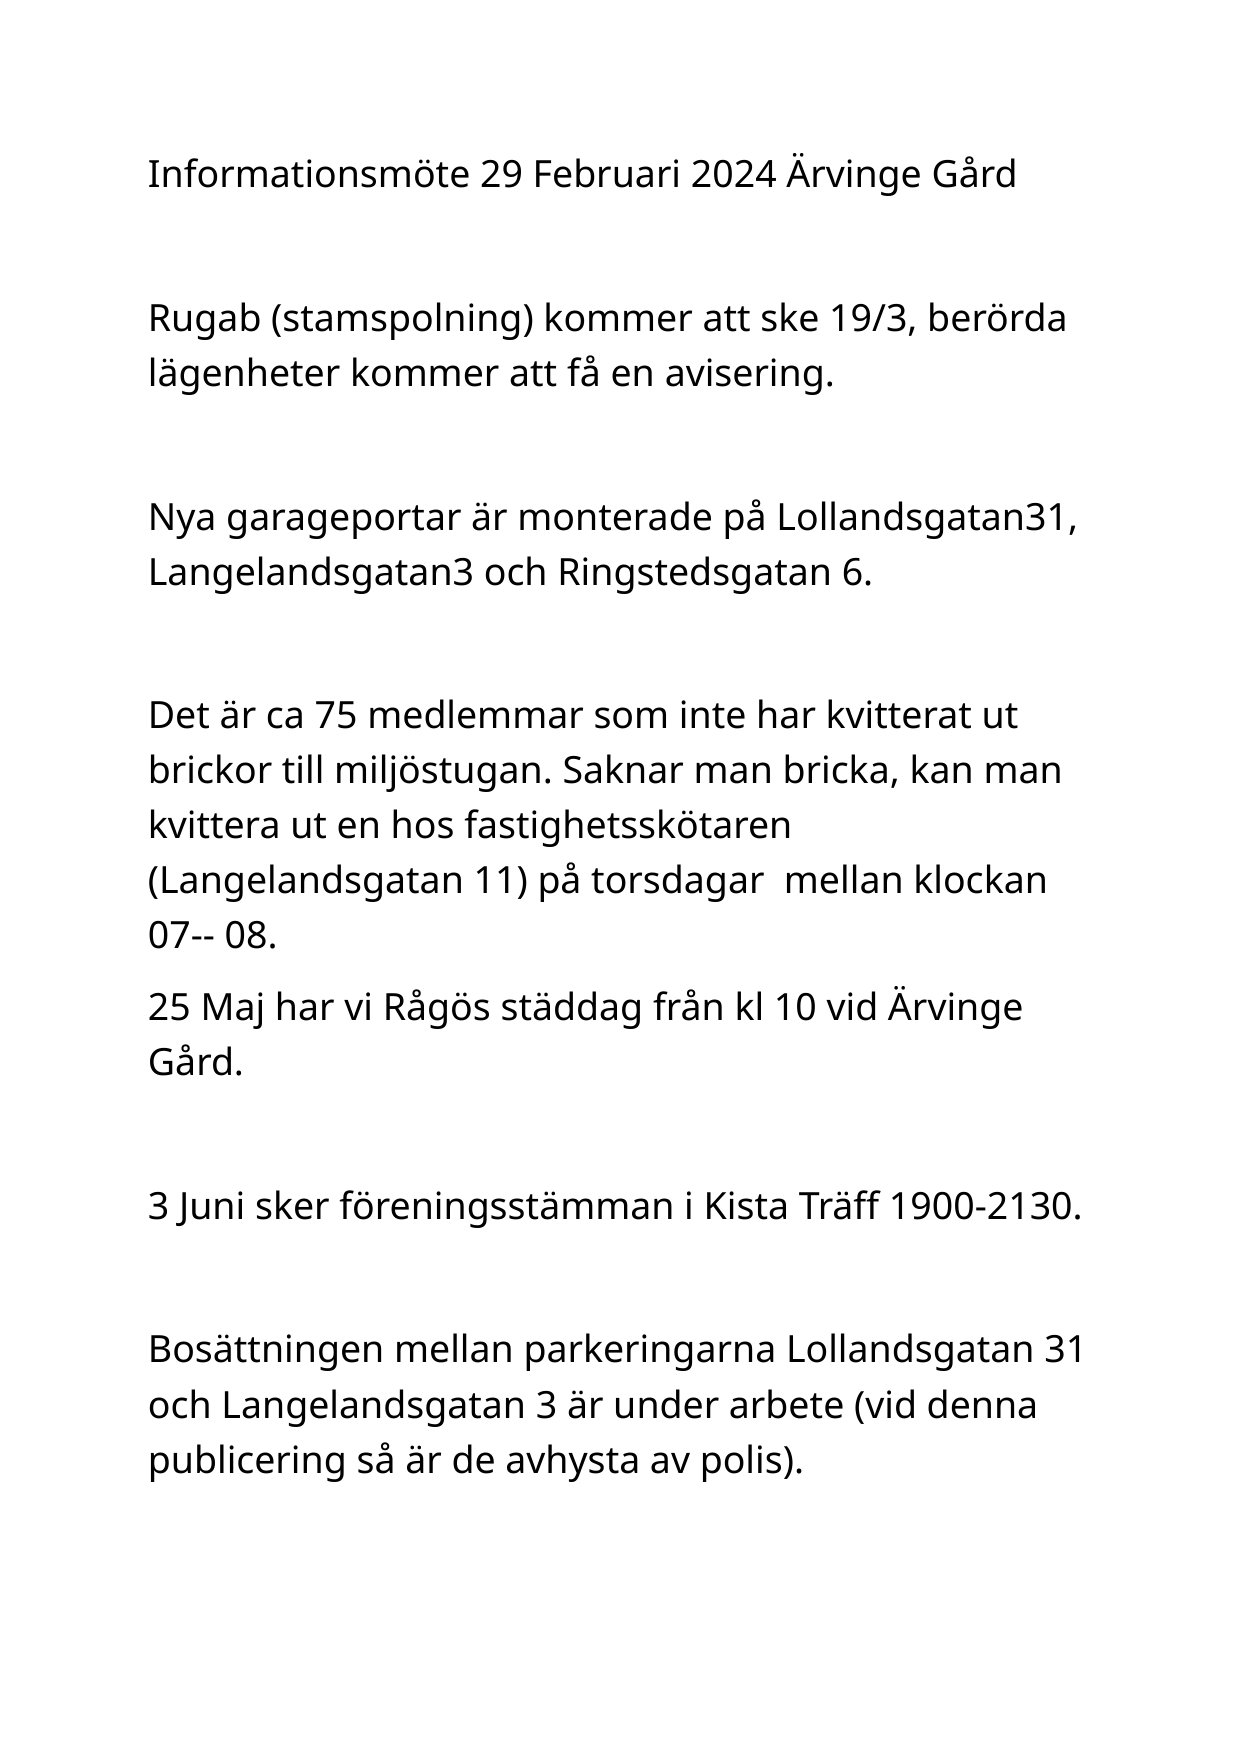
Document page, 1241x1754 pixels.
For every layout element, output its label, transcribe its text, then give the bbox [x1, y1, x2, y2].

text Nya garageportar är monterade på Lollandsgatan31, Langelandsgatan3 och Ringstedsgatan 6. [148, 490, 1093, 596]
text 25 Maj har vi Rågös städdag från kl 10 vid Ärvinge Gård. [148, 981, 1093, 1087]
text Bosättningen mellan parkeringarna Lollandsgatan 31 och Langelandsgatan 3 är under arbete (vid denna publicering så är de avhysta av polis). [148, 1323, 1093, 1484]
text Informationsmöte 29 Februari 2024 Ärvinge Gård [148, 148, 1093, 199]
text 3 Juni sker föreningsstämman i Kista Träff 1900-2130. [148, 1179, 1093, 1230]
text Rugab (stamspolning) kommer att ske 19/3, berörda lägenheter kommer att få en avisering. [148, 291, 1093, 397]
text Det är ca 75 medlemmar som inte har kvitterat ut brickor till miljöstugan. Saknar man bricka, kan man kvittera ut en hos fastighetsskötaren (Langelandsgatan 11) på torsdagar mellan klockan 07-- 08. [148, 688, 1093, 960]
